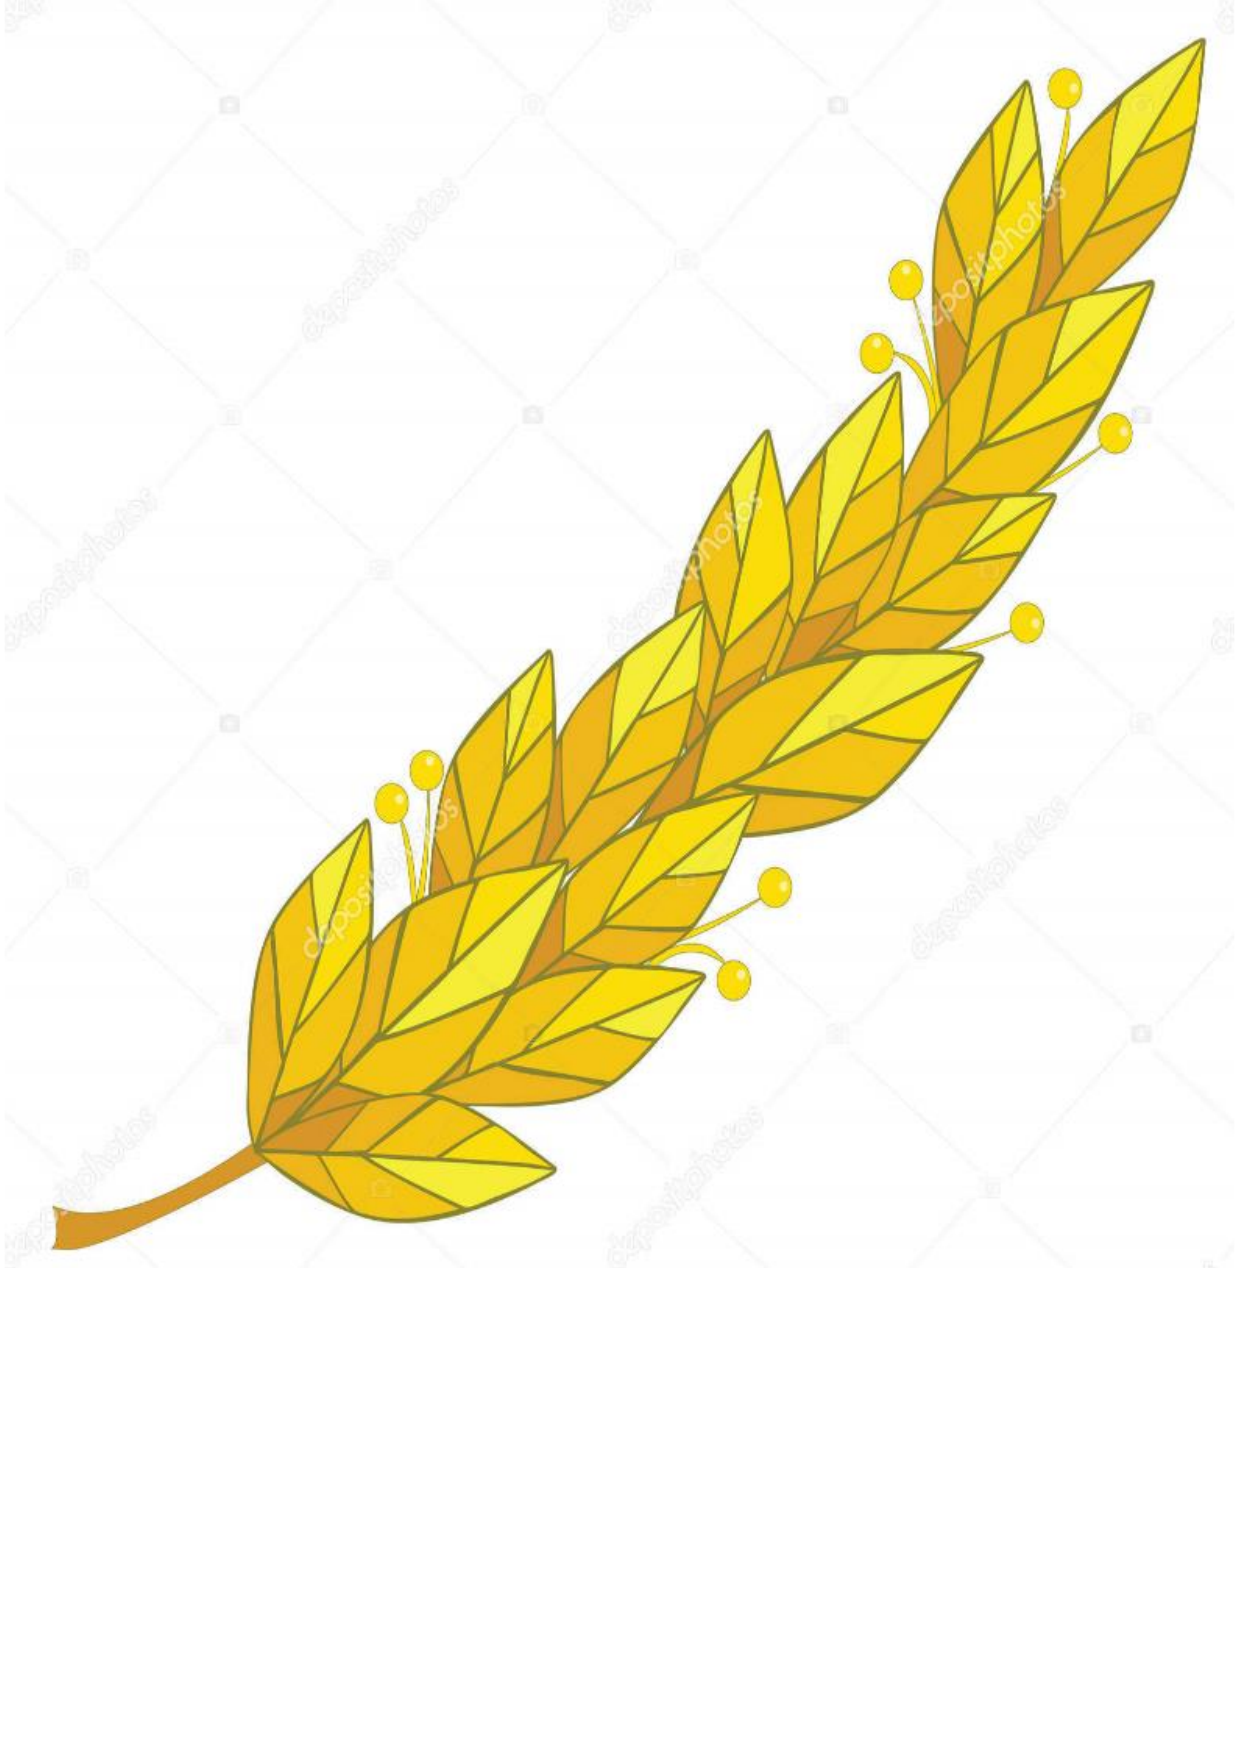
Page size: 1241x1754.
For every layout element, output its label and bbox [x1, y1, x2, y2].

picture [3, 0, 1233, 1264]
